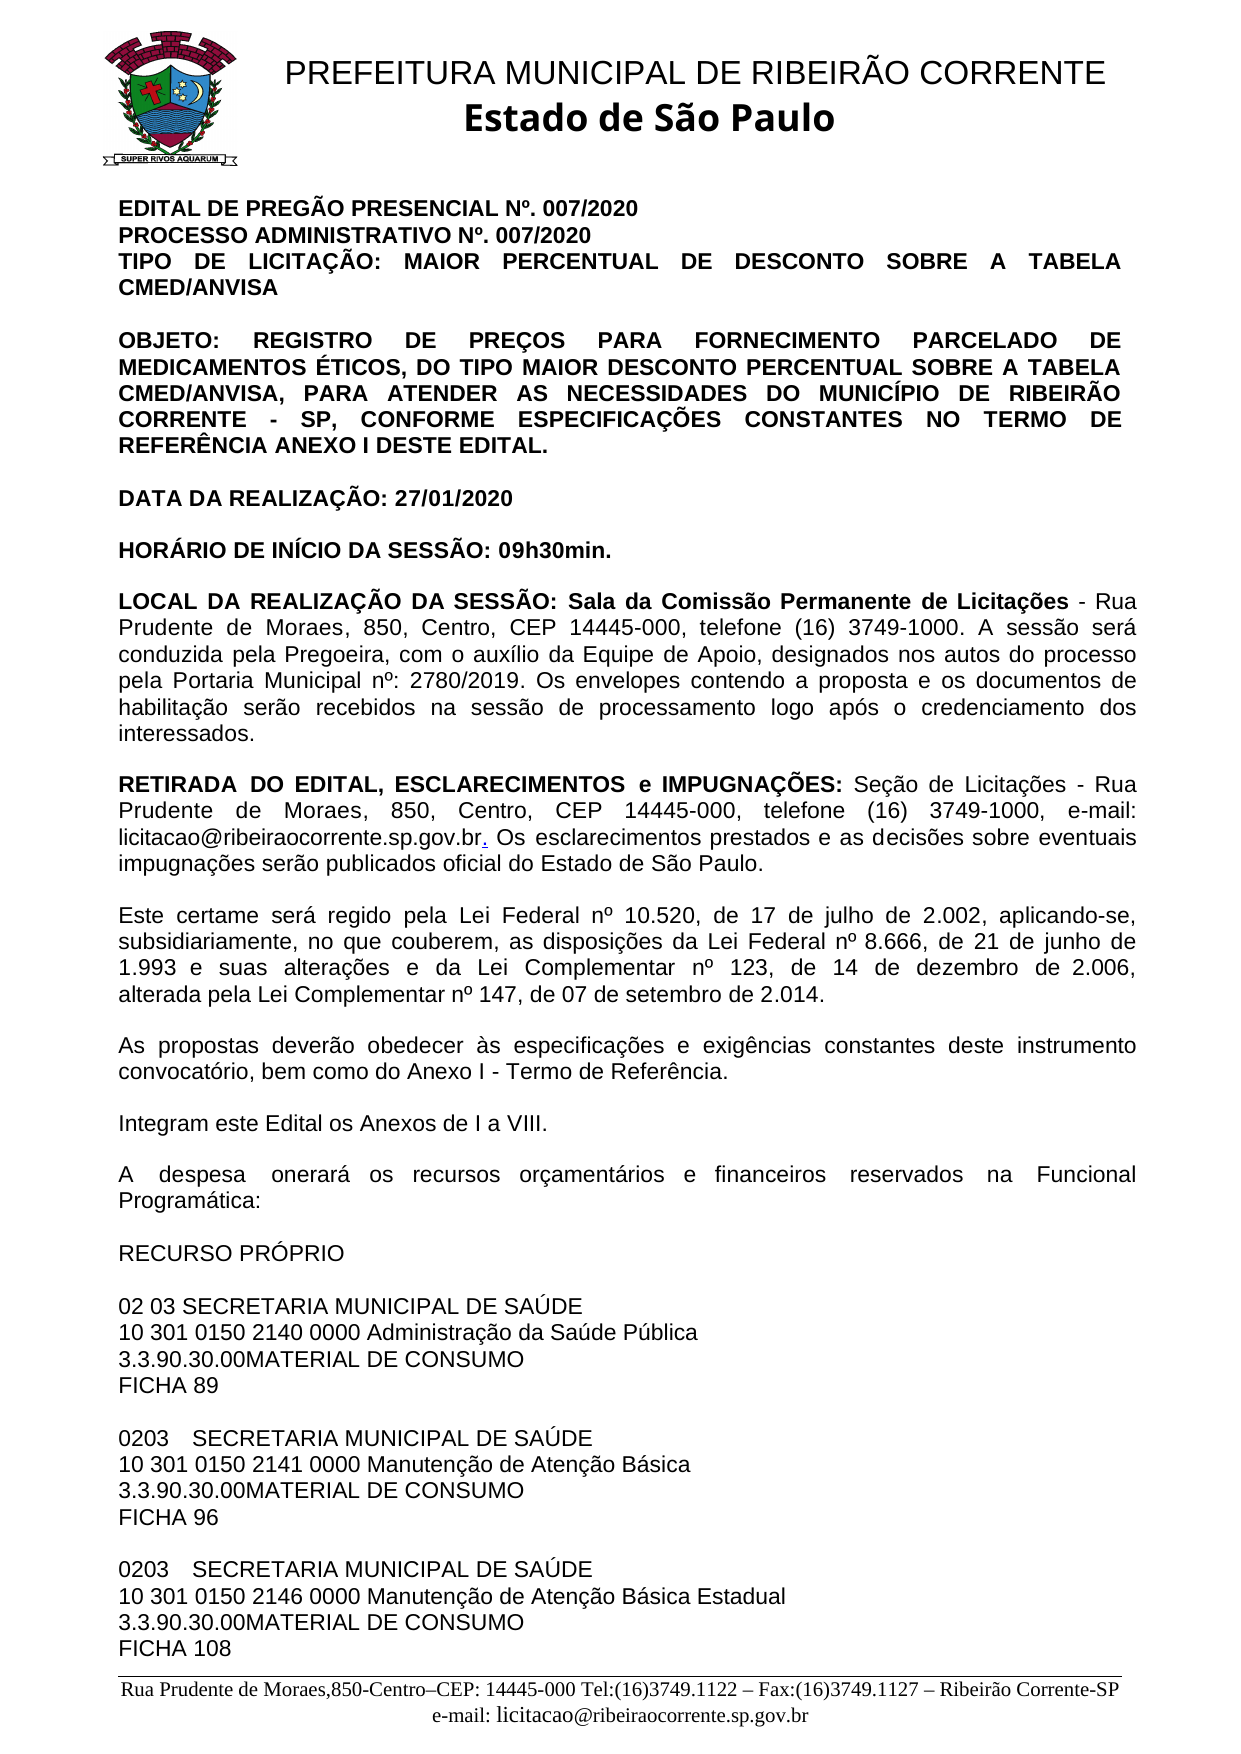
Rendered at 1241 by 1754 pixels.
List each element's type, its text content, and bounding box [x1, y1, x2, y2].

text EDITAL DE PREGÃO PRESENCIAL Nº. 007/2020 [118, 195, 1122, 222]
text As propostas deverão obedecer às especificações e exigências constantes deste instrumento convocatório, bem como do Anexo I - Termo de Referência. [118, 1032, 1137, 1085]
text 0203 SECRETARIA MUNICIPAL DE SAÚDE [118, 1424, 1122, 1451]
text 10 301 0150 2141 0000 Manutenção de Atenção Básica [118, 1451, 1111, 1477]
text RETIRADA DO EDITAL, ESCLARECIMENTOS e IMPUGNAÇÕES: Seção de Licitações - Rua Prudente de Moraes, 850, Centro, CEP 14445-000, telefone (16) 3749-1000, e-mail: licitacao@ribeiraocorrente.sp.gov.br. Os esclarecimentos prestados e as decisões sobre eventuais impugnações serão publicados oficial do Estado de São Paulo. [118, 771, 1137, 877]
text 10 301 0150 2146 0000 Manutenção de Atenção Básica Estadual [118, 1583, 1122, 1609]
text FICHA 108 [118, 1635, 1122, 1662]
text OBJETO: REGISTRO DE PREÇOS PARA FORNECIMENTO PARCELADO DE MEDICAMENTOS ÉTICOS, DO TIPO MAIOR DESCONTO PERCENTUAL SOBRE A TABELA CMED/ANVISA, PARA ATENDER AS NECESSIDADES DO MUNICÍPIO DE RIBEIRÃO CORRENTE - SP, CONFORME ESPECIFICAÇÕES CONSTANTES NO TERMO DE REFERÊNCIA ANEXO I DESTE EDITAL. [118, 327, 1122, 459]
picture [102, 31, 238, 166]
text PROCESSO ADMINISTRATIVO Nº. 007/2020 [118, 222, 1122, 248]
text FICHA 96 [118, 1504, 1111, 1530]
text A despesa onerará os recursos orçamentários e financeiros reservados na Funcional Programática: [118, 1161, 1137, 1214]
text TIPO DE LICITAÇÃO: MAIOR PERCENTUAL DE DESCONTO SOBRE A TABELA CMED/ANVISA [118, 248, 1122, 301]
text 10 301 0150 2140 0000 Administração da Saúde Pública [118, 1319, 1111, 1346]
text Este certame será regido pela Lei Federal nº 10.520, de 17 de julho de 2.002, aplicando-se, subsidiariamente, no que couberem, as disposições da Lei Federal nº 8.666, de 21 de junho de 1.993 e suas alterações e da Lei Complementar nº 123, de 14 de dezembro de 2.006, alterada pela Lei Complementar nº 147, de 07 de setembro de 2.014. [118, 902, 1137, 1007]
text RECURSO PRÓPRIO [118, 1240, 1111, 1266]
text HORÁRIO DE INÍCIO DA SESSÃO: 09h30min. [118, 537, 1137, 563]
text 02 03 SECRETARIA MUNICIPAL DE SAÚDE [118, 1293, 1122, 1319]
text 0203 SECRETARIA MUNICIPAL DE SAÚDE [118, 1556, 1122, 1583]
text LOCAL DA REALIZAÇÃO DA SESSÃO: Sala da Comissão Permanente de Licitações - Rua Prudente de Moraes, 850, Centro, CEP 14445-000, telefone (16) 3749-1000. A sessão será conduzida pela Pregoeira, com o auxílio da Equipe de Apoio, designados nos autos do processo pela Portaria Municipal nº: 2780/2019. Os envelopes contendo a proposta e os documentos de habilitação serão recebidos na sessão de processamento logo após o credenciamento dos interessados. [118, 588, 1137, 746]
text 3.3.90.30.00MATERIAL DE CONSUMO [118, 1609, 1122, 1635]
text 3.3.90.30.00MATERIAL DE CONSUMO [118, 1477, 1111, 1504]
text 3.3.90.30.00MATERIAL DE CONSUMO [118, 1346, 1111, 1372]
text FICHA 89 [118, 1372, 1111, 1398]
text Integram este Edital os Anexos de I a VIII. [118, 1110, 1137, 1136]
text DATA DA REALIZAÇÃO: 27/01/2020 [118, 485, 1137, 512]
